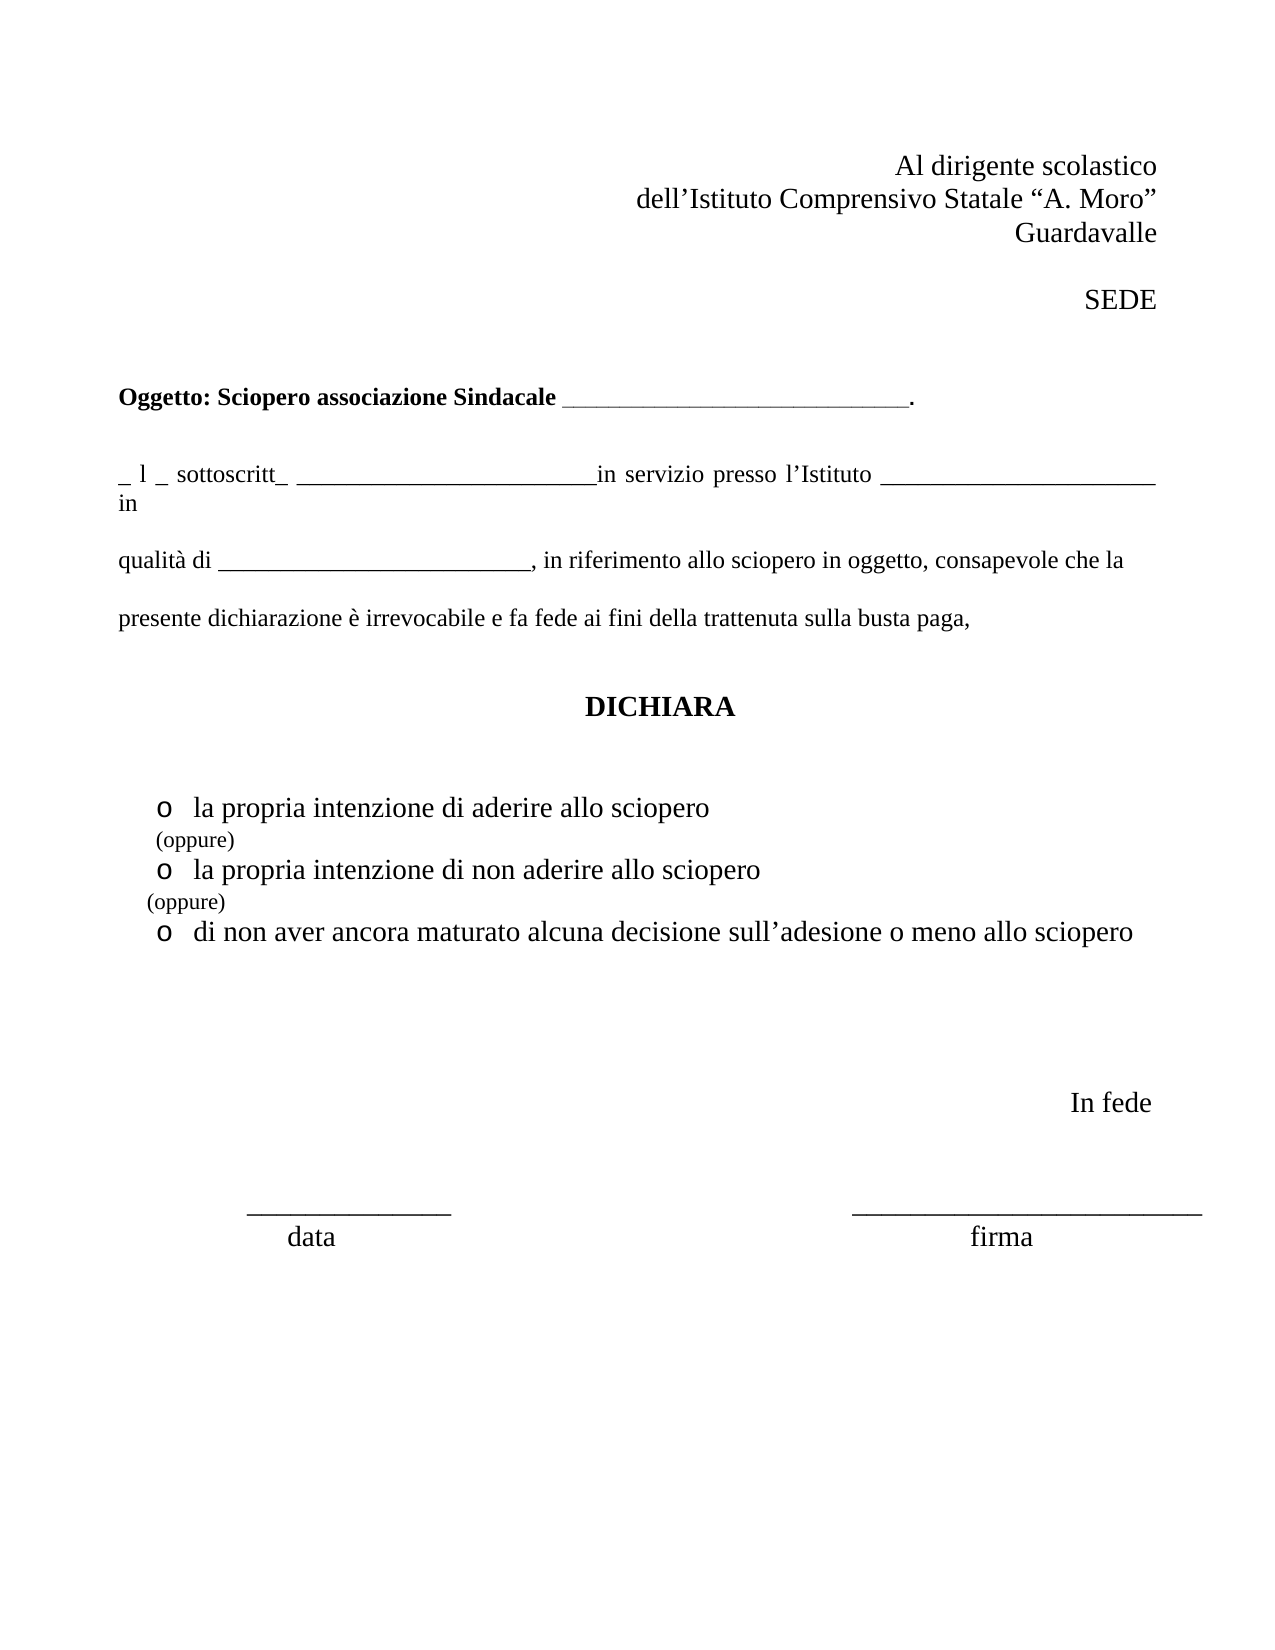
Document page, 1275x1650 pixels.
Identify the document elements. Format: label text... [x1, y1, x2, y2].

text data firma [118, 1219, 1202, 1252]
list la propria intenzione di non aderire allo sciopero [156, 852, 1202, 888]
text presente dichiarazione è irrevocabile e fa fede ai fini della trattenuta sulla busta paga, [118, 603, 1157, 632]
list la propria intenzione di aderire allo sciopero [156, 790, 1202, 826]
text qualità di _________________________, in riferimento allo sciopero in oggetto, consapevole che la [118, 545, 1157, 574]
text (oppure) [156, 826, 1202, 852]
text Guardavalle [118, 215, 1157, 248]
text _ l _ sottoscritt_ ________________________in servizio presso l’Istituto ______________________ in [118, 459, 1157, 517]
text DICHIARA [118, 689, 1202, 723]
text dell’Istituto Comprensivo Statale “A. Moro” [118, 181, 1157, 215]
text (oppure) [118, 888, 1202, 914]
text Al dirigente scolastico [118, 148, 1157, 181]
list di non aver ancora maturato alcuna decisione sull’adesione o meno allo sciopero [156, 914, 1202, 951]
text In fede [118, 1085, 1152, 1118]
text ______________ ________________________ [118, 1185, 1202, 1219]
text Oggetto: Sciopero associazione Sindacale ______________________________. [118, 382, 1157, 411]
text SEDE [118, 282, 1157, 315]
